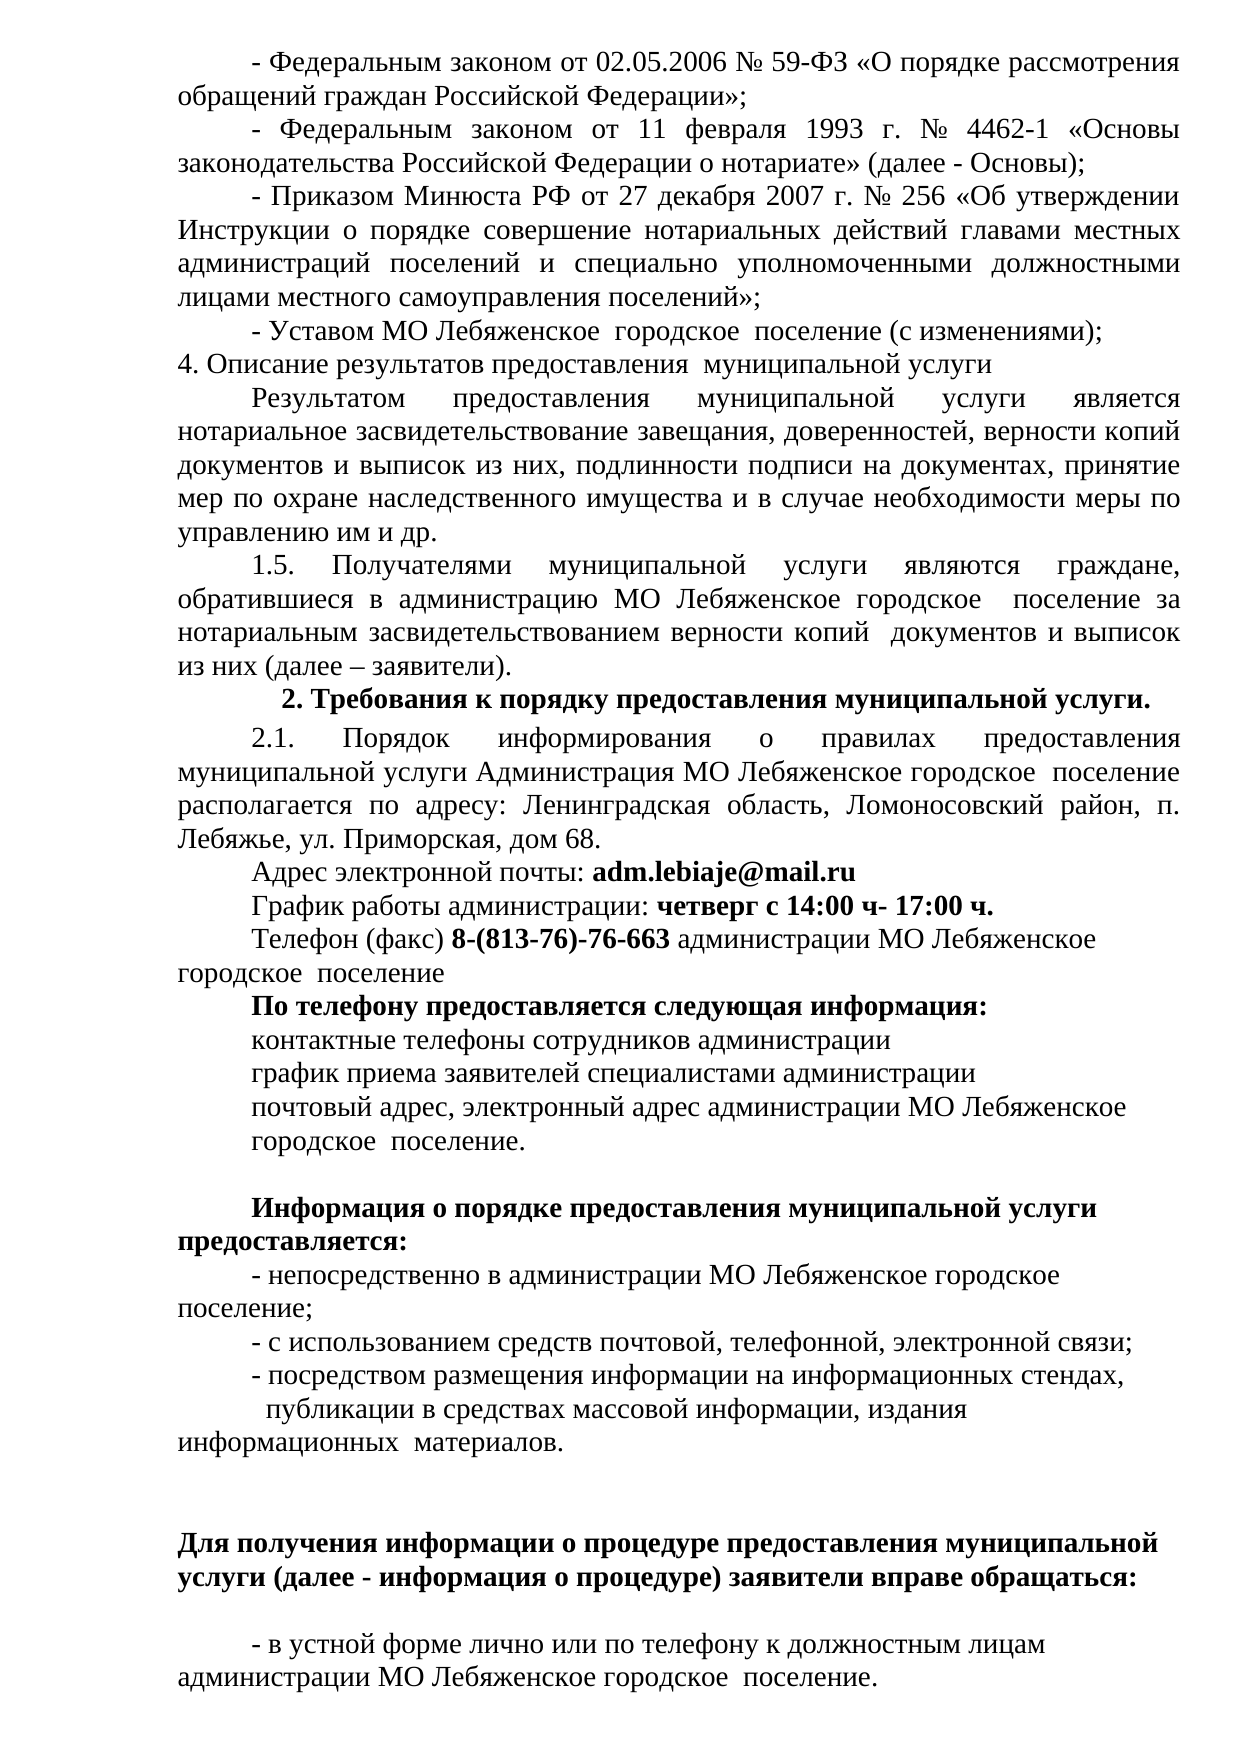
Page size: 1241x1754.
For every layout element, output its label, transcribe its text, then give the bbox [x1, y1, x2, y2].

text Телефон (факс) 8-(813-76)-76-663 администрации МО Лебяженское городское поселение [177, 921, 1181, 988]
text Результатом предоставления муниципальной услуги является нотариальное засвидетельствование завещания, доверенностей, верности копий документов и выписок из них, подлинности подписи на документах, принятие мер по охране наследственного имущества и в случае необходимости меры по управлению им и др. [177, 380, 1181, 547]
text 2.1. Порядок информирования о правилах предоставления муниципальной услуги Администрация МО Лебяженское городское поселение располагается по адресу: Ленинградская область, Ломоносовский район, п. Лебяжье, ул. Приморская, дом 68. [177, 720, 1181, 854]
text 1.5. Получателями муниципальной услуги являются граждане, обратившиеся в администрацию МО Лебяженское городское поселение за нотариальным засвидетельствованием верности копий документов и выписок из них (далее – заявители). [177, 547, 1181, 682]
text - в устной форме лично или по телефону к должностным лицам администрации МО Лебяженское городское поселение. [177, 1626, 1181, 1693]
text - Приказом Минюста РФ от 27 декабря . № 256 «Об утверждении Инструкции о порядке совершение нотариальных действий главами местных администраций поселений и специально уполномоченными должностными лицами местного самоуправления поселений»; [177, 178, 1181, 313]
text 2. Требования к порядку предоставления муниципальной услуги. [177, 682, 1181, 715]
text - непосредственно в администрации МО Лебяженское городское поселение; [177, 1257, 1181, 1324]
text Для получения информации о процедуре предоставления муниципальной услуги (далее - информация о процедуре) заявители вправе обращаться: [177, 1525, 1181, 1592]
text - с использованием средств почтовой, телефонной, электронной связи; [177, 1324, 1181, 1357]
text почтовый адрес, электронный адрес администрации МО Лебяженское [177, 1089, 1181, 1123]
text - посредством размещения информации на информационных стендах, [177, 1357, 1181, 1391]
text Адрес электронной почты: adm.lebiaje@mail.ru [177, 854, 1181, 888]
text - Федеральным законом от 02.05.2006 № 59-ФЗ «О порядке рассмотрения обращений граждан Российской Федерации»; [177, 44, 1181, 111]
text - Федеральным законом от 11 февраля . № 4462-1 «Основы законодательства Российской Федерации о нотариате» (далее - Основы); [177, 111, 1181, 178]
text публикации в средствах массовой информации, издания информационных материалов. [177, 1391, 1181, 1458]
text городское поселение. [177, 1123, 1181, 1156]
text Информация о порядке предоставления муниципальной услуги предоставляется: [177, 1190, 1181, 1257]
text график приема заявителей специалистами администрации [177, 1056, 1181, 1089]
text контактные телефоны сотрудников администрации [177, 1022, 1181, 1056]
text - Уставом МО Лебяженское городское поселение (с изменениями); 4. Описание результатов предоставления муниципальной услуги [177, 313, 1181, 380]
text График работы администрации: четверг с 14:00 ч- 17:00 ч. [177, 888, 1181, 921]
text По телефону предоставляется следующая информация: [177, 988, 1181, 1022]
